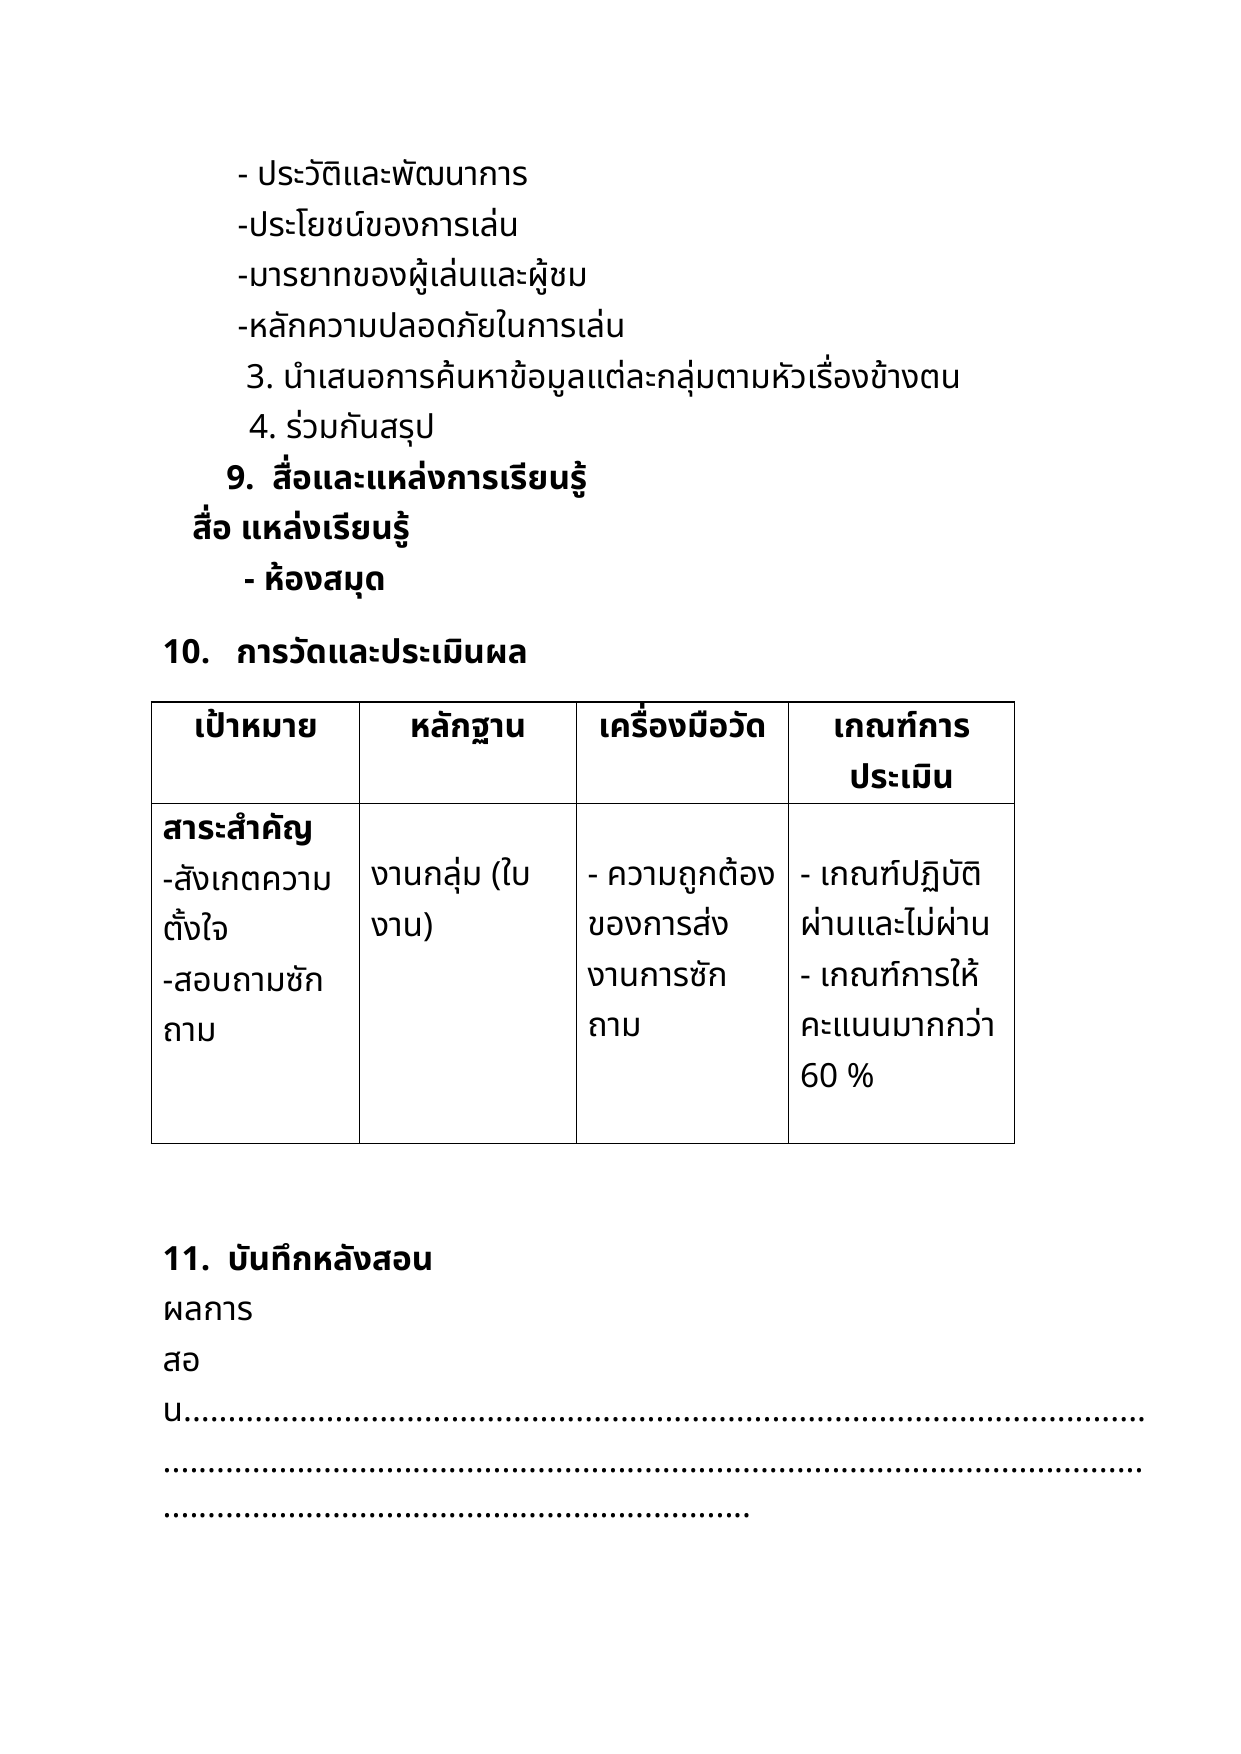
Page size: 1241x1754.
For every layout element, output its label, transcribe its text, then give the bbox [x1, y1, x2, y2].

table_header หลักฐาน [360, 703, 576, 803]
text 11. บันทึกหลังสอน [162, 1234, 1152, 1285]
table_cell - เกณฑ์ปฏิบัติผ่านและไม่ผ่าน - เกณฑ์การให้คะแนนมากกว่า 60 % [789, 804, 1014, 1143]
text - ประวัติและพัฒนาการ [162, 150, 1152, 201]
table_header เป้าหมาย [152, 703, 359, 803]
text -หลักความปลอดภัยในการเล่น [162, 302, 1152, 352]
table_cell - ความถูกต้องของการส่งงานการซักถาม [577, 804, 788, 1143]
table_cell สาระสำคัญ -สังเกตความตั้งใจ -สอบถามซักถาม [152, 804, 359, 1143]
text 3. นำเสนอการค้นหาข้อมูลแต่ละกลุ่มตามหัวเรื่องข้างตน [162, 352, 1152, 403]
table_header เครื่องมือวัด [577, 703, 788, 803]
text 10. การวัดและประเมินผล [162, 628, 1152, 679]
text - ห้องสมุด [162, 555, 1152, 605]
text สื่อ แหล่งเรียนรู้ [162, 504, 1152, 555]
table_cell งานกลุ่ม (ใบงาน) [360, 804, 576, 1143]
text 9. สื่อและแหล่งการเรียนรู้ [200, 454, 1152, 504]
text 4. ร่วมกันสรุป [162, 403, 1152, 454]
table_header เกณฑ์การประเมิน [789, 703, 1014, 803]
text -มารยาทของผู้เล่นและผู้ชม [162, 251, 1152, 302]
text -ประโยชน์ของการเล่น [162, 201, 1152, 251]
text ผลการสอน............................................................................................................................................................................................................................................................................................ [162, 1285, 1152, 1527]
